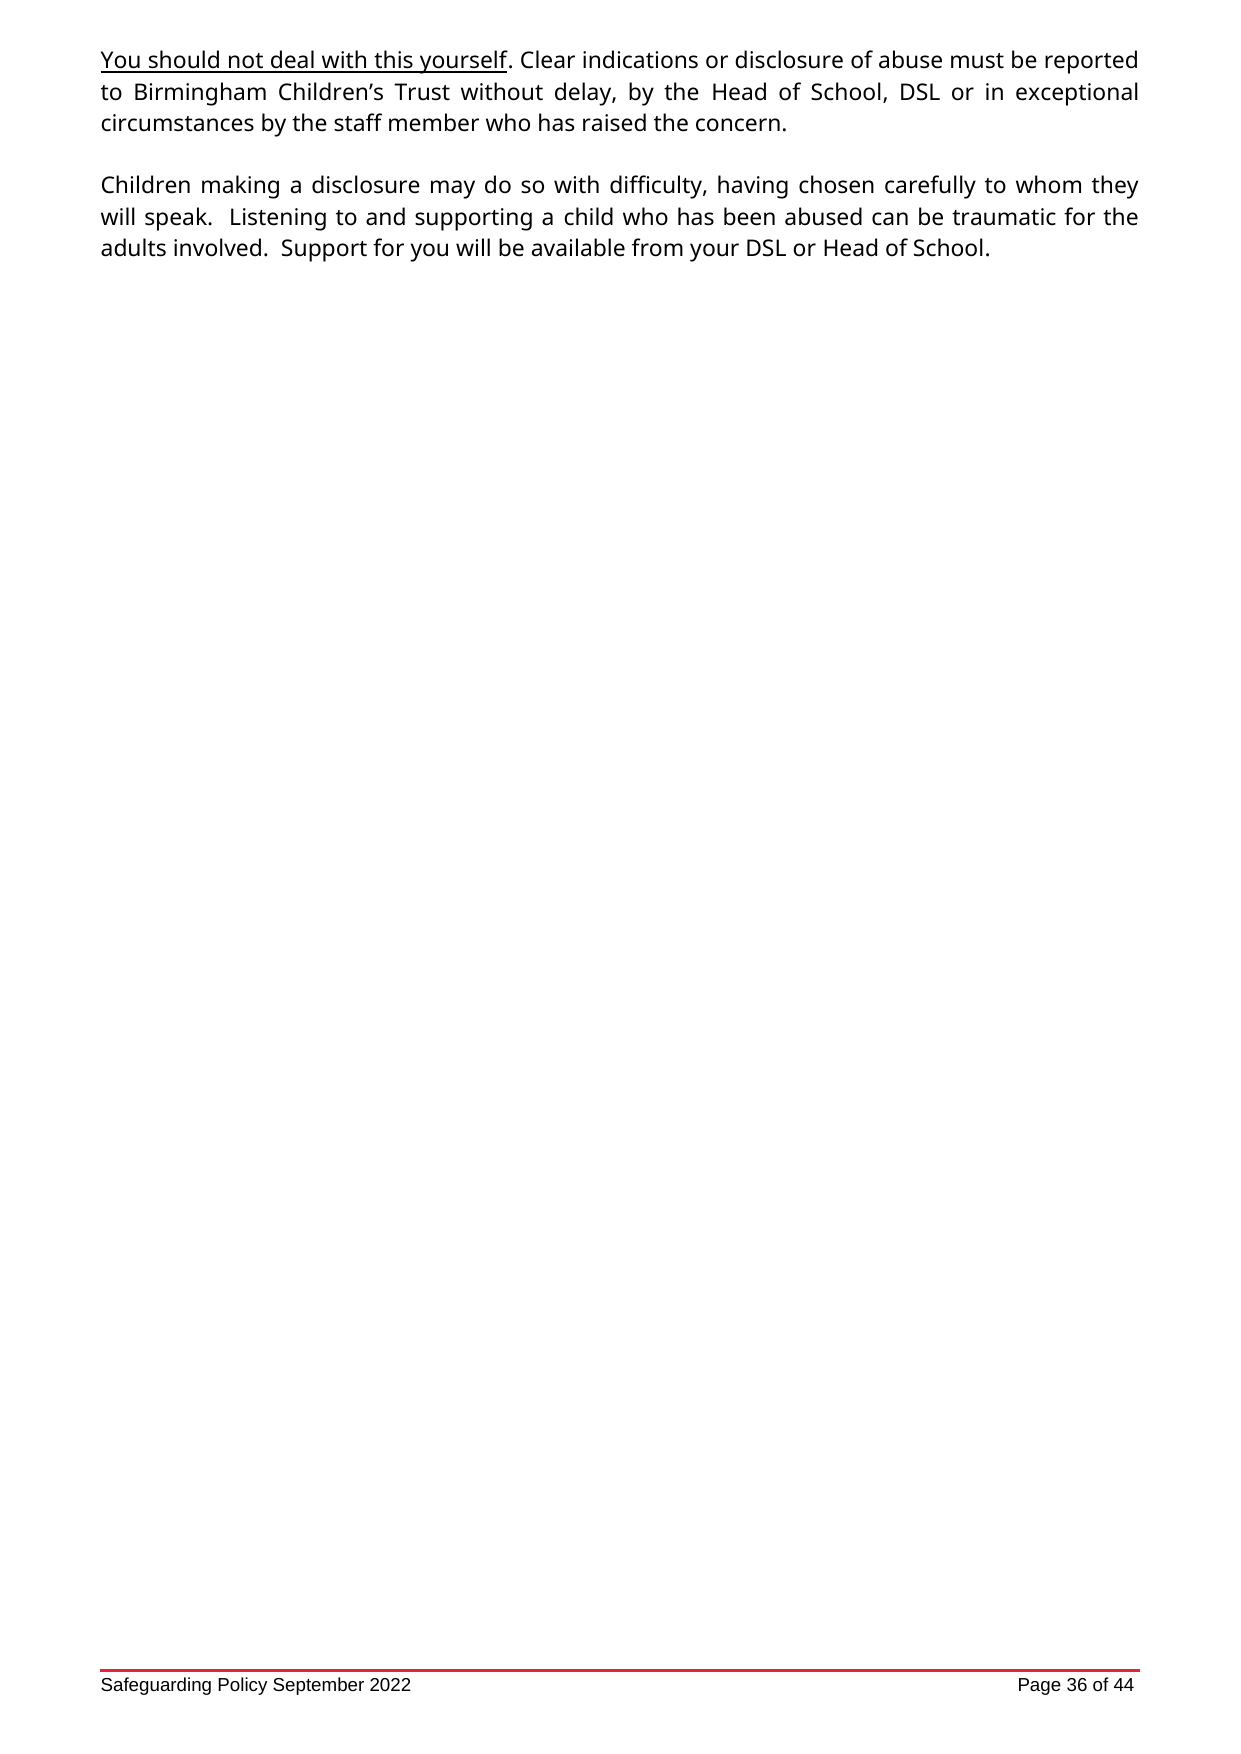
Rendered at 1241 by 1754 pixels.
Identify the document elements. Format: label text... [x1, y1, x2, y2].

text Children making a disclosure may do so with difficulty, having chosen carefully to whom they will speak. Listening to and supporting a child who has been abused can be traumatic for the adults involved. Support for you will be available from your DSL or Head of School. [100, 169, 1140, 263]
text You should not deal with this yourself. Clear indications or disclosure of abuse must be reported to Birmingham Children’s Trust without delay, by the Head of School, DSL or in exceptional circumstances by the staff member who has raised the concern. [100, 44, 1140, 138]
